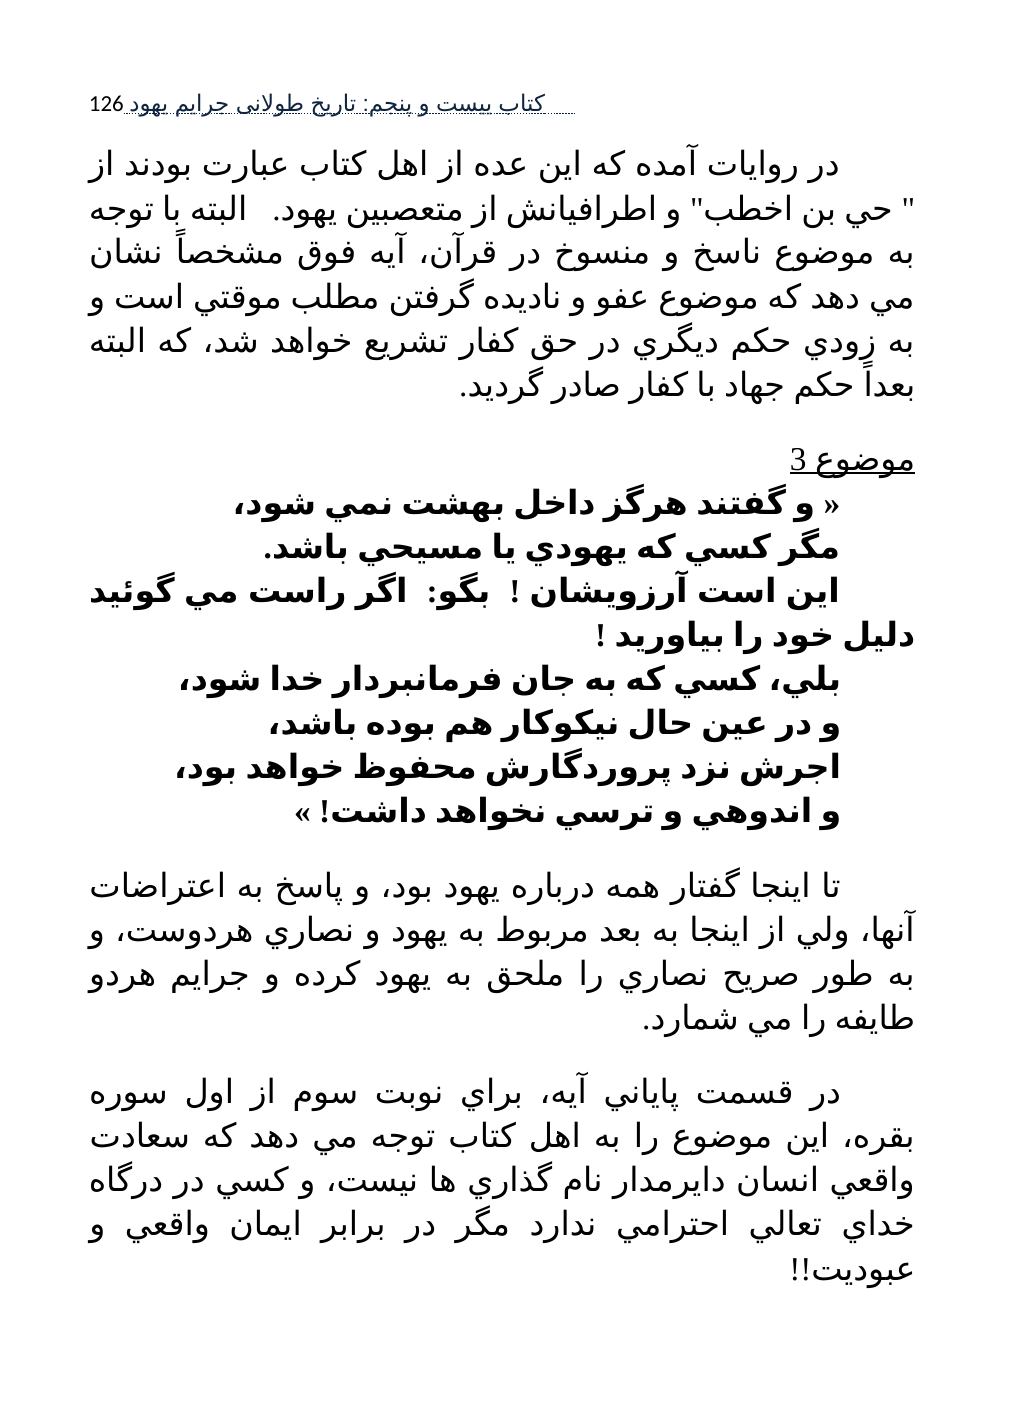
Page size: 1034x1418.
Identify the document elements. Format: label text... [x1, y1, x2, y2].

text بلي، كسي كه به جان فرمانبردار خدا شود، [89, 659, 915, 698]
text و اندوهي و ترسي نخواهد داشت! » [89, 792, 915, 830]
text اين است آرزويشان ! بگو: اگر راست مي گوئيد دليل خود را بياوريد ! [89, 571, 915, 654]
text و در عين حال نيكوكار هم بوده باشد، [89, 704, 915, 742]
text « و گفتند هرگز داخل بهشت نمي شود، [89, 483, 915, 522]
text در روايات آمده كه اين عده از اهل كتاب عبارت بودند از " حي بن اخطب" و اطرافيانش از متعصبين يهود. البته با توجه به موضوع ناسخ و منسوخ در قرآن، آيه فوق مشخصاً نشان مي دهد كه موضوع عفو و ناديده گرفتن مطلب موقتي است و به زودي حكم ديگري در حق كفار تشريع خواهد شد، كه البته بعداً حكم جهاد با كفار صادر گرديد. [89, 145, 915, 403]
text مگر كسي كه يهودي يا مسيحي باشد. [89, 527, 915, 566]
text در قسمت پاياني آيه، براي نوبت سوم از اول سوره بقره، اين موضوع را به اهل كتاب توجه مي دهد كه سعادت واقعي انسان دايرمدار نام گذاري ها نيست، و كسي در درگاه خداي تعالي احترامي ندارد مگر در برابر ايمان واقعي و عبوديت!! [89, 1072, 915, 1287]
text تا اينجا گفتار همه درباره يهود بود، و پاسخ به اعتراضات آنها، ولي از اينجا به بعد مربوط به يهود و نصاري هردوست، و به طور صريح نصاري را ملحق به يهود كرده و جرايم هردو طايفه را مي شمارد. [89, 866, 915, 1037]
text موضوع 3 [89, 439, 915, 478]
text اجرش نزد پروردگارش محفوظ خواهد بود، [89, 748, 915, 786]
